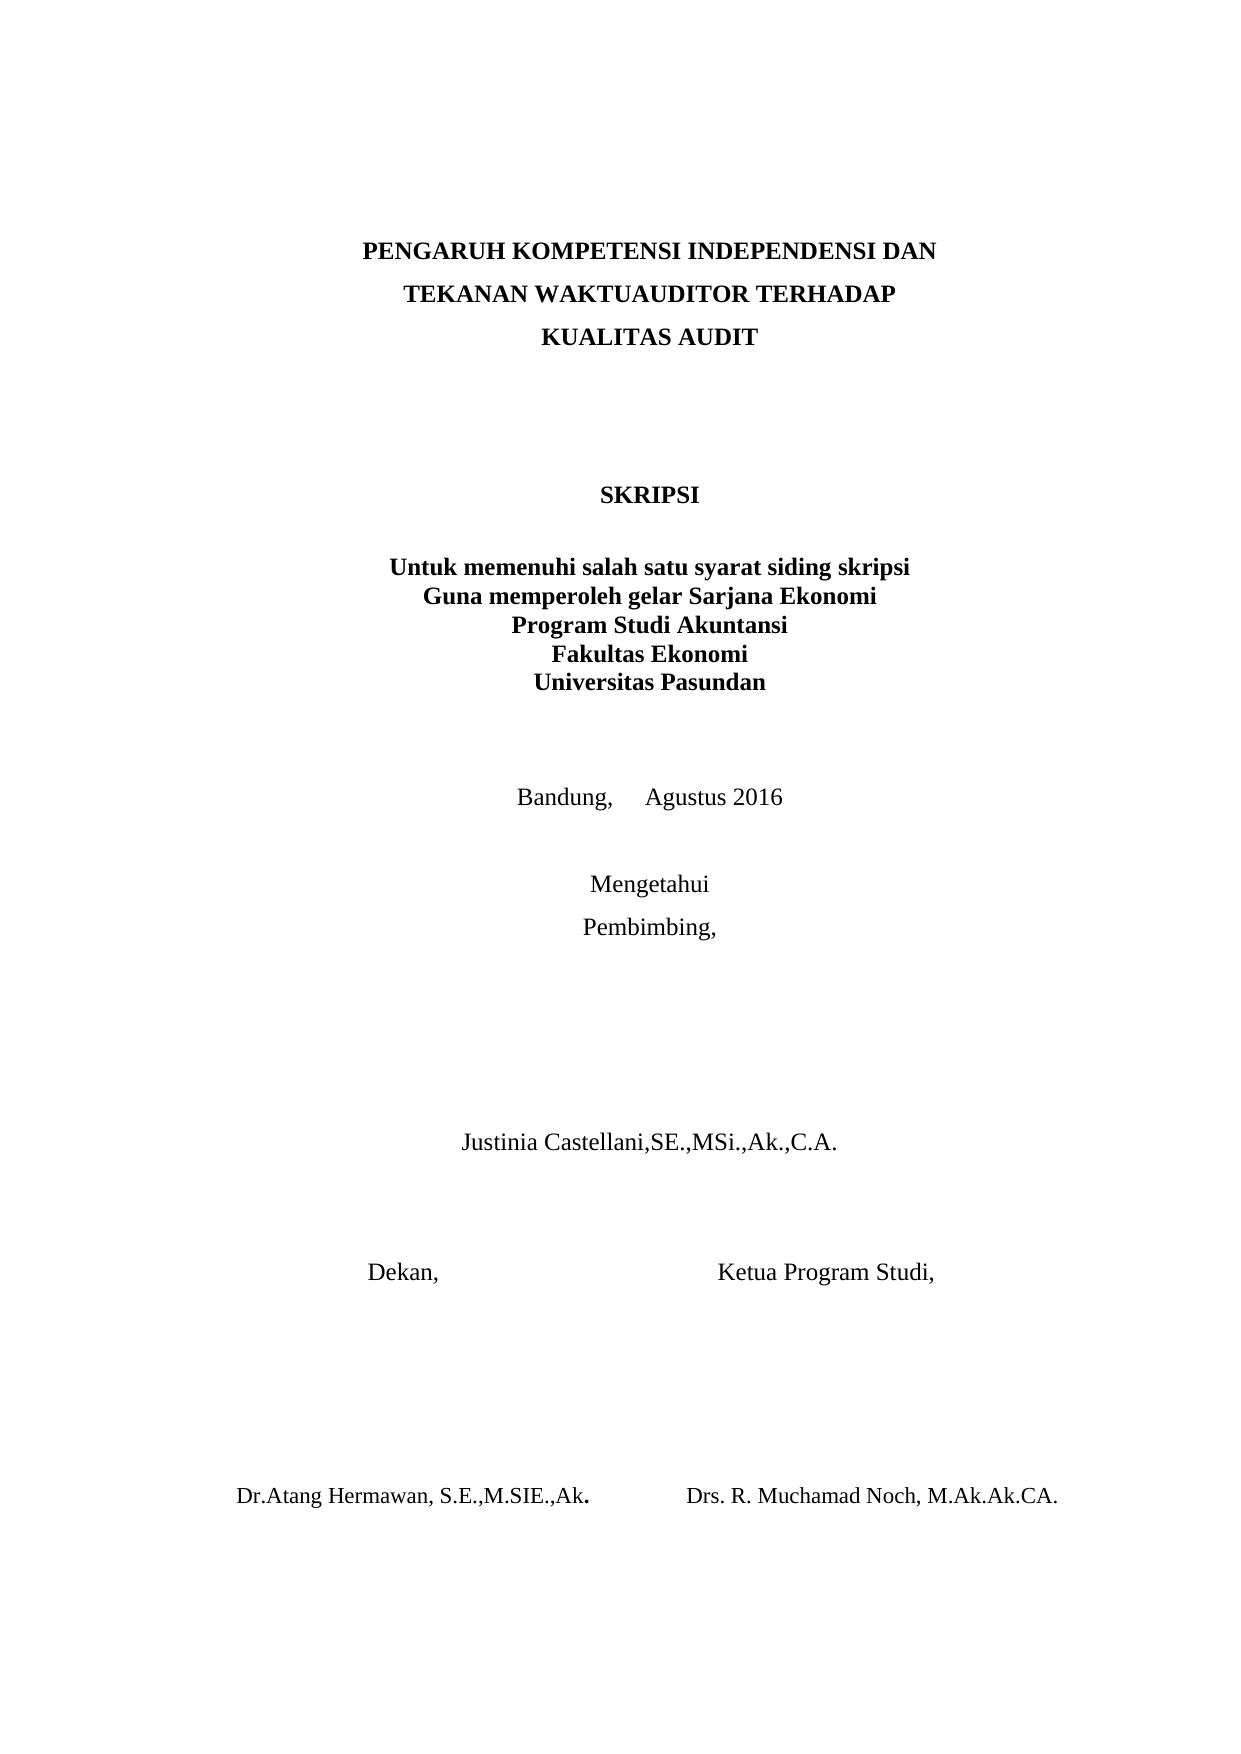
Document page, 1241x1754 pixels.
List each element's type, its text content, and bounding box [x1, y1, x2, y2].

text Dekan, Ketua Program Studi, [236, 1257, 1063, 1286]
text SKRIPSI [236, 481, 1063, 509]
text Bandung, Agustus 2016 [236, 782, 1063, 811]
text Program Studi Akuntansi [236, 610, 1063, 639]
text Guna memperoleh gelar Sarjana Ekonomi [236, 581, 1063, 610]
text PENGARUH KOMPETENSI INDEPENDENSI DAN [236, 236, 1063, 265]
text Pembimbing, [236, 912, 1063, 941]
text Mengetahui [236, 869, 1063, 897]
text Justinia Castellani,SE.,MSi.,Ak.,C.A. [236, 1127, 1063, 1156]
text Dr.Atang Hermawan, S.E.,M.SIE.,Ak. Drs. R. Muchamad Noch, M.Ak.Ak.CA. [236, 1482, 1063, 1508]
text Untuk memenuhi salah satu syarat siding skripsi [236, 552, 1063, 581]
text KUALITAS AUDIT [236, 322, 1063, 351]
text Universitas Pasundan [236, 667, 1063, 696]
text TEKANAN WAKTUAUDITOR TERHADAP [236, 279, 1063, 308]
text Fakultas Ekonomi [236, 639, 1063, 667]
